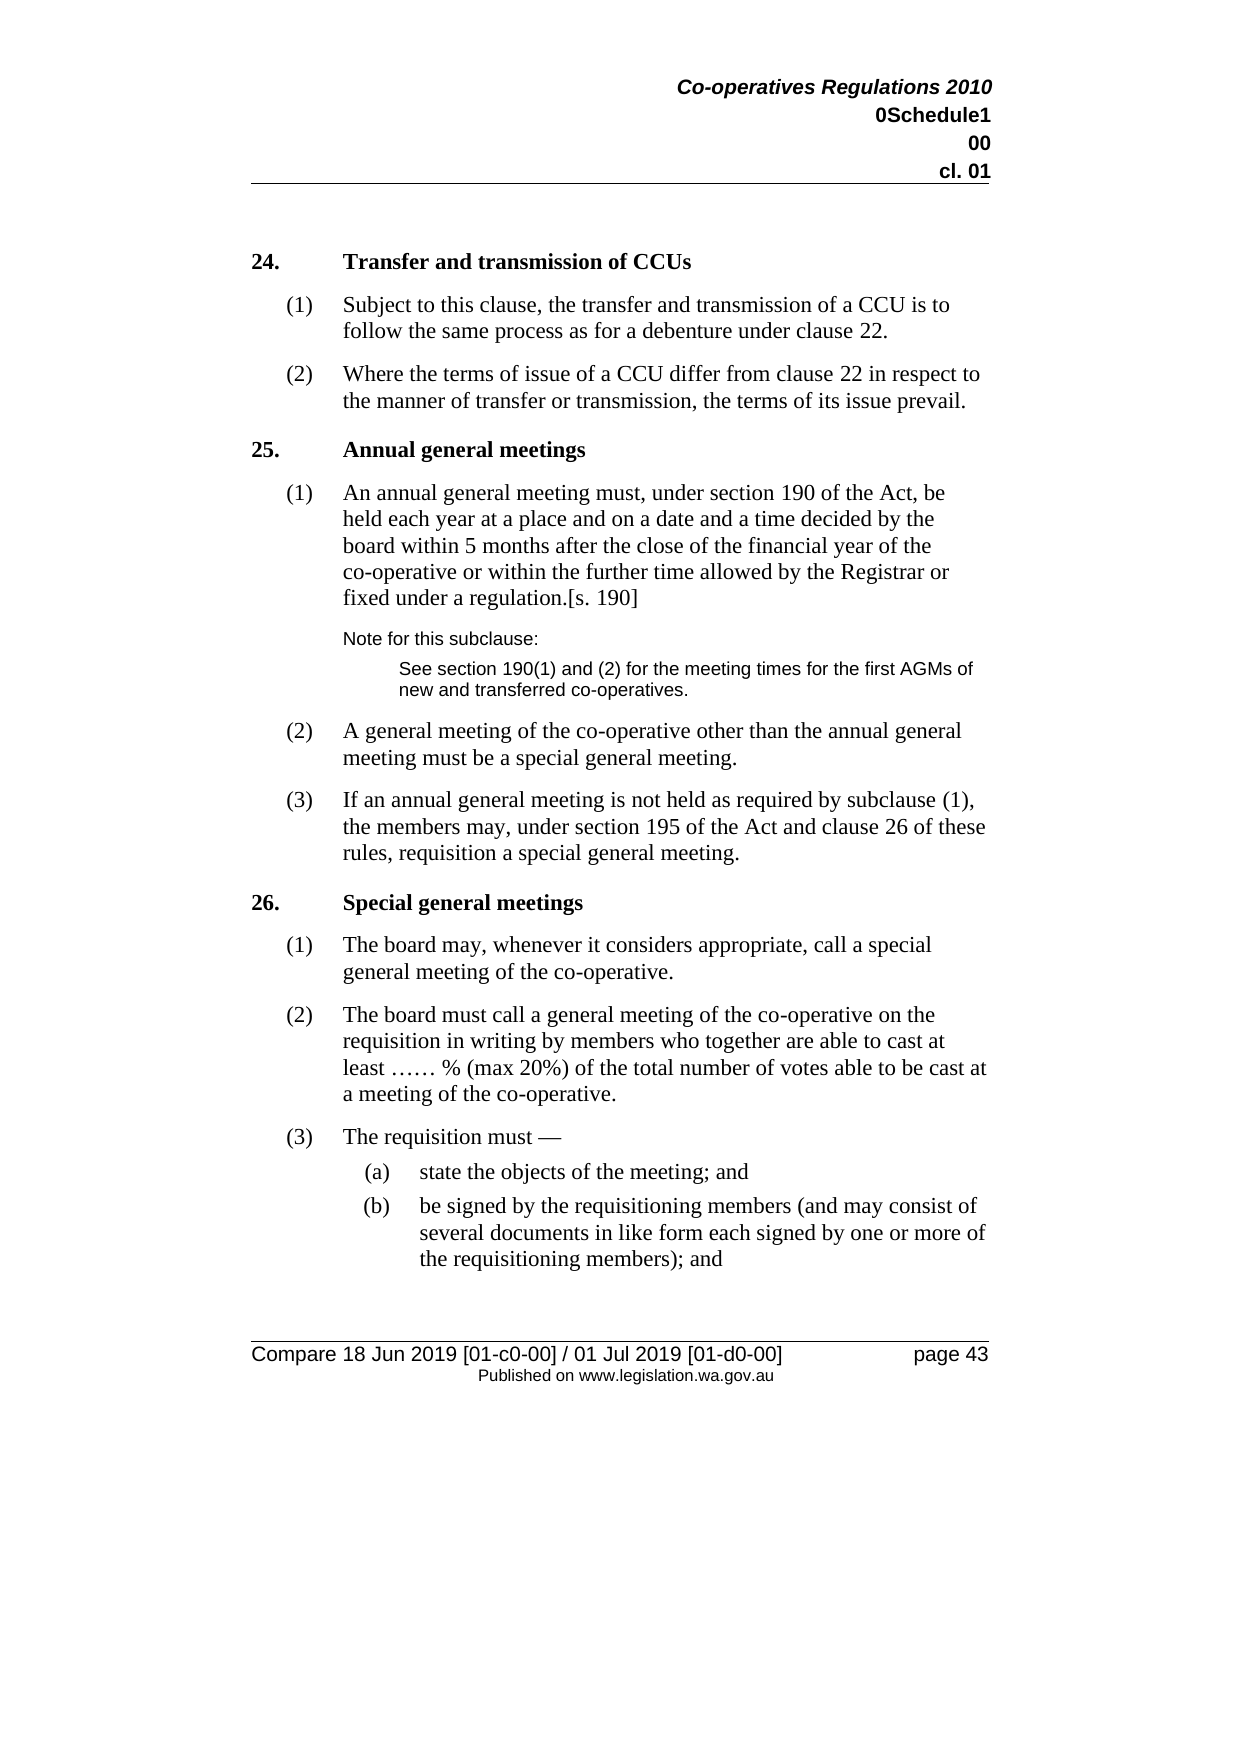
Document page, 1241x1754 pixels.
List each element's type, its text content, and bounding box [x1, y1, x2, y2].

subtitle 26. Special general meetings [251, 888, 989, 915]
text (1) An annual general meeting must, under section 190 of the Act, be held each year at a place and on a date and a time decided by the board within 5 months after the close of the financial year of the co-operative or within the further time allowed by the Registrar or fixed under a regulation.[s. 190] [251, 479, 989, 611]
text (3) If an annual general meeting is not held as required by subclause (1), the members may, under section 195 of the Act and clause 26 of these rules, requisition a special general meeting. [251, 787, 989, 866]
text (2) Where the terms of issue of a CCU differ from clause 22 in respect to the manner of transfer or transmission, the terms of its issue prevail. [251, 360, 989, 413]
text (2) A general meeting of the co-operative other than the annual general meeting must be a special general meeting. [251, 717, 989, 770]
subtitle Note for this subclause: [251, 627, 989, 649]
subtitle 24. Transfer and transmission of CCUs [251, 248, 989, 274]
text (3) The requisition must — [251, 1123, 989, 1149]
text (1) The board may, whenever it considers appropriate, call a special general meeting of the co-operative. [251, 932, 989, 984]
text (1) Subject to this clause, the transfer and transmission of a CCU is to follow the same process as for a debenture under clause 22. [251, 291, 989, 344]
subtitle 25. Annual general meetings [251, 436, 989, 462]
text (b) be signed by the requisitioning members (and may consist of several documents in like form each signed by one or more of the requisitioning members); and [251, 1192, 989, 1271]
text (a) state the objects of the meeting; and [251, 1158, 989, 1184]
text (2) The board must call a general meeting of the co-operative on the requisition in writing by members who together are able to cast at least …… % (max 20%) of the total number of votes able to be cast at a meeting of the co-operative. [251, 1001, 989, 1106]
text See section 190(1) and (2) for the meeting times for the first AGMs of new and transferred co-operatives. [251, 657, 989, 701]
